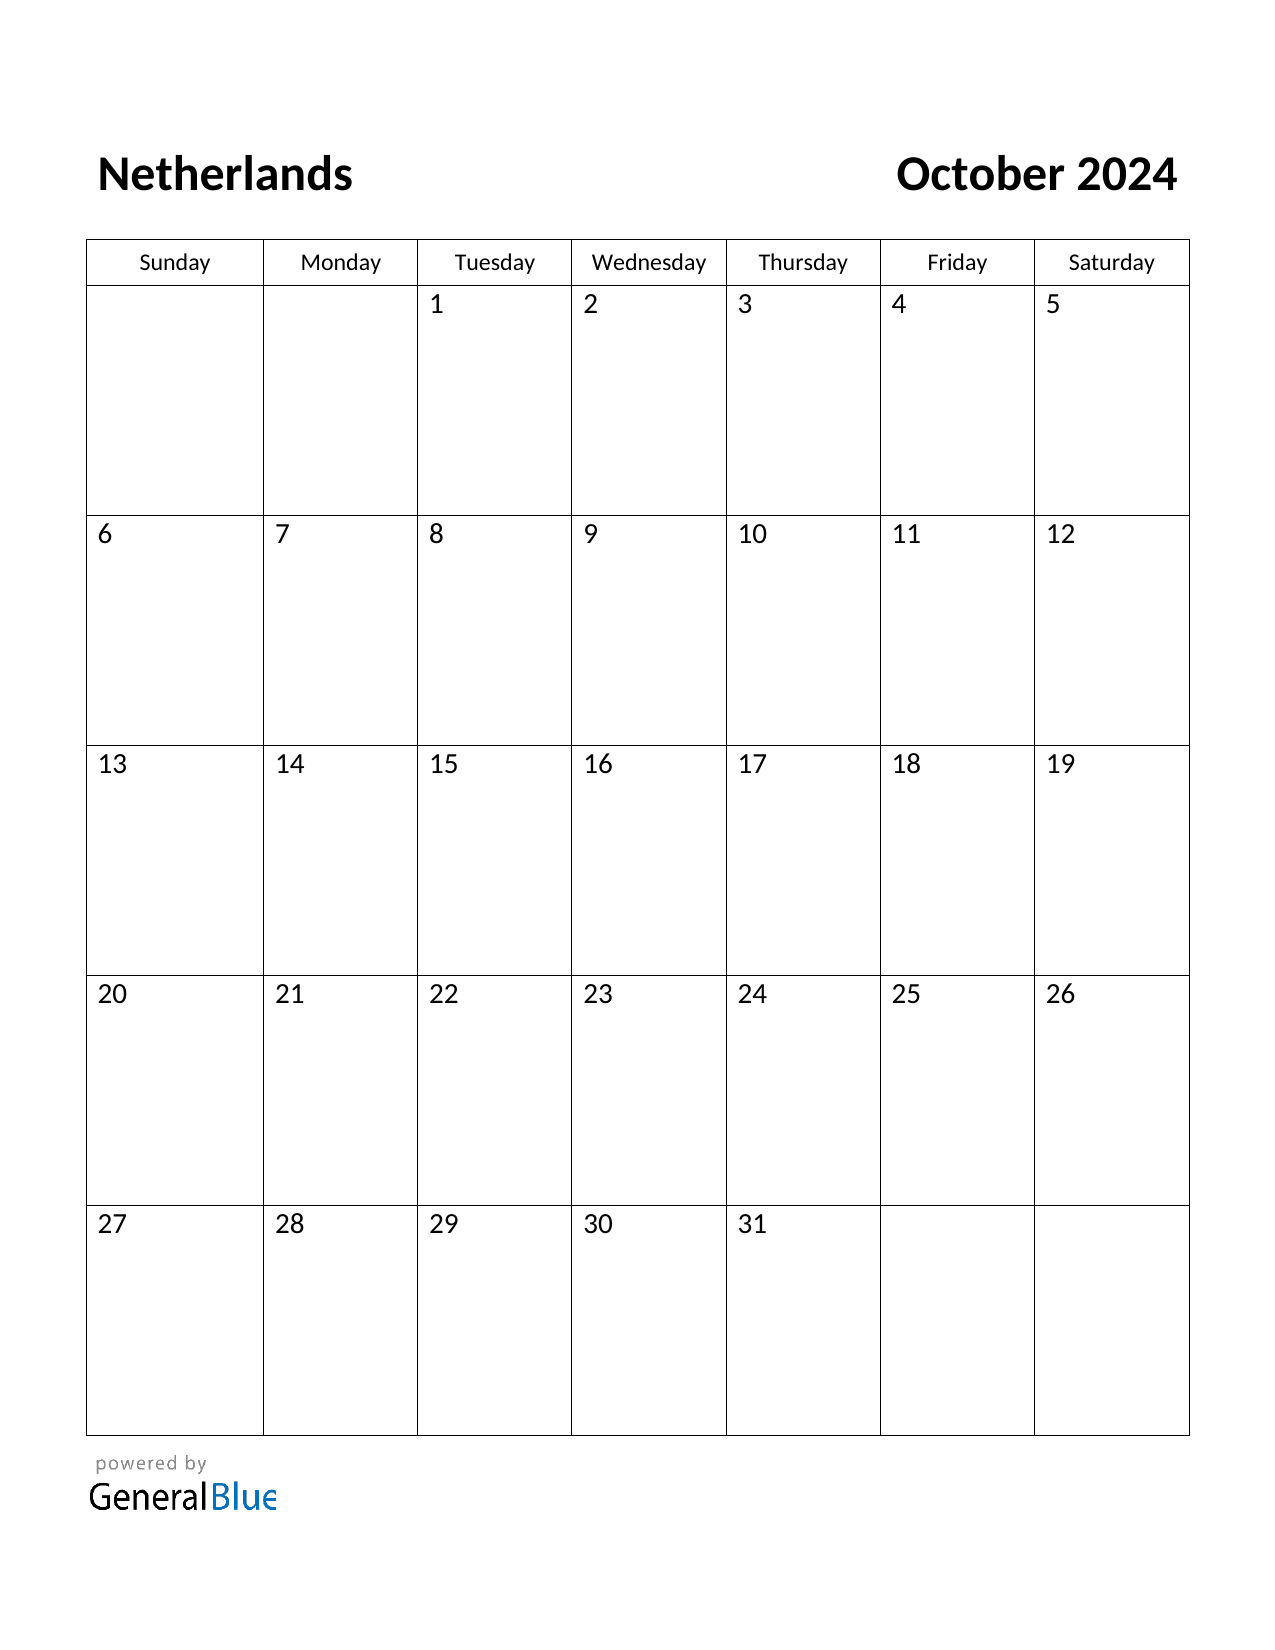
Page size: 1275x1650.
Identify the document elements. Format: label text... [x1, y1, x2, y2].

table_cell [727, 1238, 880, 1434]
table_cell 23 [572, 976, 726, 1008]
picture [88, 1452, 276, 1515]
table_cell 6 [87, 516, 263, 548]
table_cell 17 [727, 746, 880, 778]
table_cell [881, 318, 1034, 514]
table_cell 28 [264, 1206, 417, 1238]
table_cell [418, 548, 571, 744]
table_cell [418, 1238, 571, 1434]
table_cell 25 [881, 976, 1034, 1008]
table_cell 26 [1035, 976, 1189, 1008]
table_cell 14 [264, 746, 417, 778]
table_cell [727, 778, 880, 974]
table_cell Sunday [87, 240, 263, 284]
table_cell 20 [87, 976, 263, 1008]
table_cell Wednesday [572, 240, 726, 284]
table_cell [1035, 1206, 1189, 1238]
table_cell 12 [1035, 516, 1189, 548]
table_cell [572, 1238, 726, 1434]
table_cell 8 [418, 516, 571, 548]
table_cell [418, 778, 571, 974]
table_cell Monday [264, 240, 417, 284]
table_cell [87, 1238, 263, 1434]
table_cell [264, 1238, 417, 1434]
table_cell 24 [727, 976, 880, 1008]
table_header Netherlands [86, 105, 572, 239]
table_cell [87, 318, 263, 514]
table_cell Saturday [1035, 240, 1189, 284]
table_cell [87, 548, 263, 744]
table_header October 2024 [572, 105, 1189, 239]
table_cell [418, 318, 571, 514]
table_cell 31 [727, 1206, 880, 1238]
table_cell [86, 1436, 1189, 1534]
table_cell 16 [572, 746, 726, 778]
table_cell 2 [572, 286, 726, 318]
table_cell 19 [1035, 746, 1189, 778]
table_cell 4 [881, 286, 1034, 318]
table_cell 30 [572, 1206, 726, 1238]
table_cell [87, 1008, 263, 1204]
table_cell 29 [418, 1206, 571, 1238]
table_cell 3 [727, 286, 880, 318]
table_cell 13 [87, 746, 263, 778]
table_cell [572, 778, 726, 974]
table_cell 10 [727, 516, 880, 548]
table_cell [264, 778, 417, 974]
table_cell Tuesday [418, 240, 571, 284]
table_cell [264, 548, 417, 744]
table_cell [87, 286, 263, 318]
table_cell 5 [1035, 286, 1189, 318]
table_cell [1035, 318, 1189, 514]
table_cell 1 [418, 286, 571, 318]
table_cell [1035, 1238, 1189, 1434]
table_cell 18 [881, 746, 1034, 778]
table_cell 15 [418, 746, 571, 778]
table_cell [572, 318, 726, 514]
table_cell [881, 548, 1034, 744]
table_cell [881, 1008, 1034, 1204]
table_cell [1035, 1008, 1189, 1204]
table_cell [881, 1238, 1034, 1434]
table_cell [881, 1206, 1034, 1238]
table_cell [1035, 548, 1189, 744]
table_cell [727, 318, 880, 514]
table_cell 11 [881, 516, 1034, 548]
table_cell [87, 778, 263, 974]
table_cell [264, 1008, 417, 1204]
table_cell [264, 318, 417, 514]
table_cell 27 [87, 1206, 263, 1238]
table_cell [727, 548, 880, 744]
table_cell [572, 1008, 726, 1204]
table_cell [727, 1008, 880, 1204]
table_cell 7 [264, 516, 417, 548]
table_cell [264, 286, 417, 318]
table_cell [881, 778, 1034, 974]
table_cell [572, 548, 726, 744]
table_cell 21 [264, 976, 417, 1008]
table_cell Thursday [727, 240, 880, 284]
table_cell 22 [418, 976, 571, 1008]
table_cell [1035, 778, 1189, 974]
table_cell 9 [572, 516, 726, 548]
table_cell [418, 1008, 571, 1204]
table_cell Friday [881, 240, 1034, 284]
